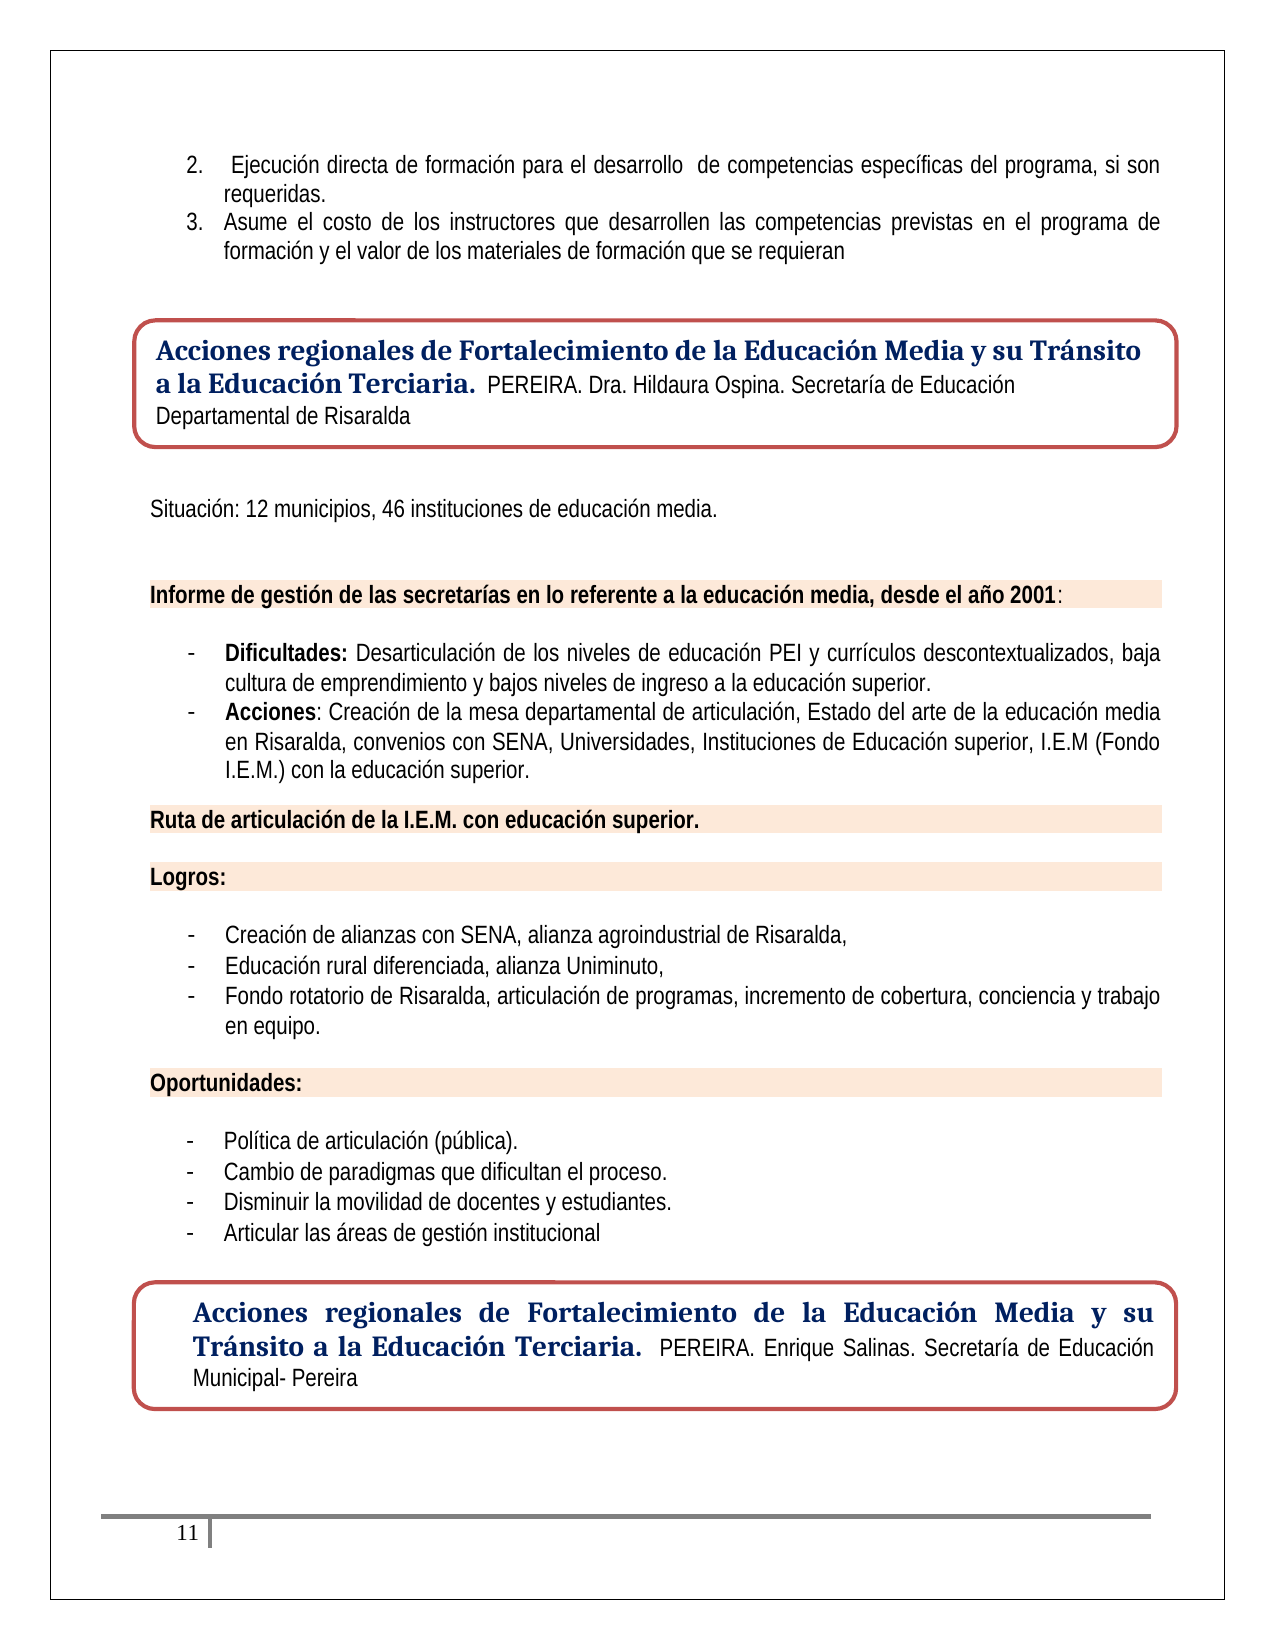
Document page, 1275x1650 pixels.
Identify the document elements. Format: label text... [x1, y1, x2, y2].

text Oportunidades: [150, 1068, 1162, 1097]
text Ruta de articulación de la I.E.M. con educación superior. [150, 805, 1162, 833]
list Educación rural diferenciada, alianza Uniminuto, [187, 950, 1162, 980]
text Logros: [150, 862, 1162, 891]
list Asume el costo de los instructores que desarrollen las competencias previstas en el programa de formación y el valor de los materiales de formación que se requieran [186, 207, 1162, 264]
list Dificultades: Desarticulación de los niveles de educación PEI y currículos descontextualizados, baja cultura de emprendimiento y bajos niveles de ingreso a la educación superior. [187, 637, 1162, 696]
text Informe de gestión de las secretarías en lo referente a la educación media, desde el año 2001: [150, 580, 1162, 608]
list Política de articulación (pública). [186, 1126, 1162, 1156]
text Situación: 12 municipios, 46 instituciones de educación media. [150, 494, 1162, 522]
list Articular las áreas de gestión institucional [186, 1217, 1162, 1248]
list Fondo rotatorio de Risaralda, articulación de programas, incremento de cobertura, conciencia y trabajo en equipo. [187, 980, 1162, 1039]
list Ejecución directa de formación para el desarrollo de competencias específicas del programa, si son requeridas. [186, 150, 1162, 207]
list Creación de alianzas con SENA, alianza agroindustrial de Risaralda, [187, 919, 1162, 950]
list Acciones: Creación de la mesa departamental de articulación, Estado del arte de la educación media en Risaralda, convenios con SENA, Universidades, Instituciones de Educación superior, I.E.M (Fondo I.E.M.) con la educación superior. [187, 696, 1162, 784]
list Disminuir la movilidad de docentes y estudiantes. [186, 1187, 1162, 1217]
list Cambio de paradigmas que dificultan el proceso. [186, 1156, 1162, 1187]
